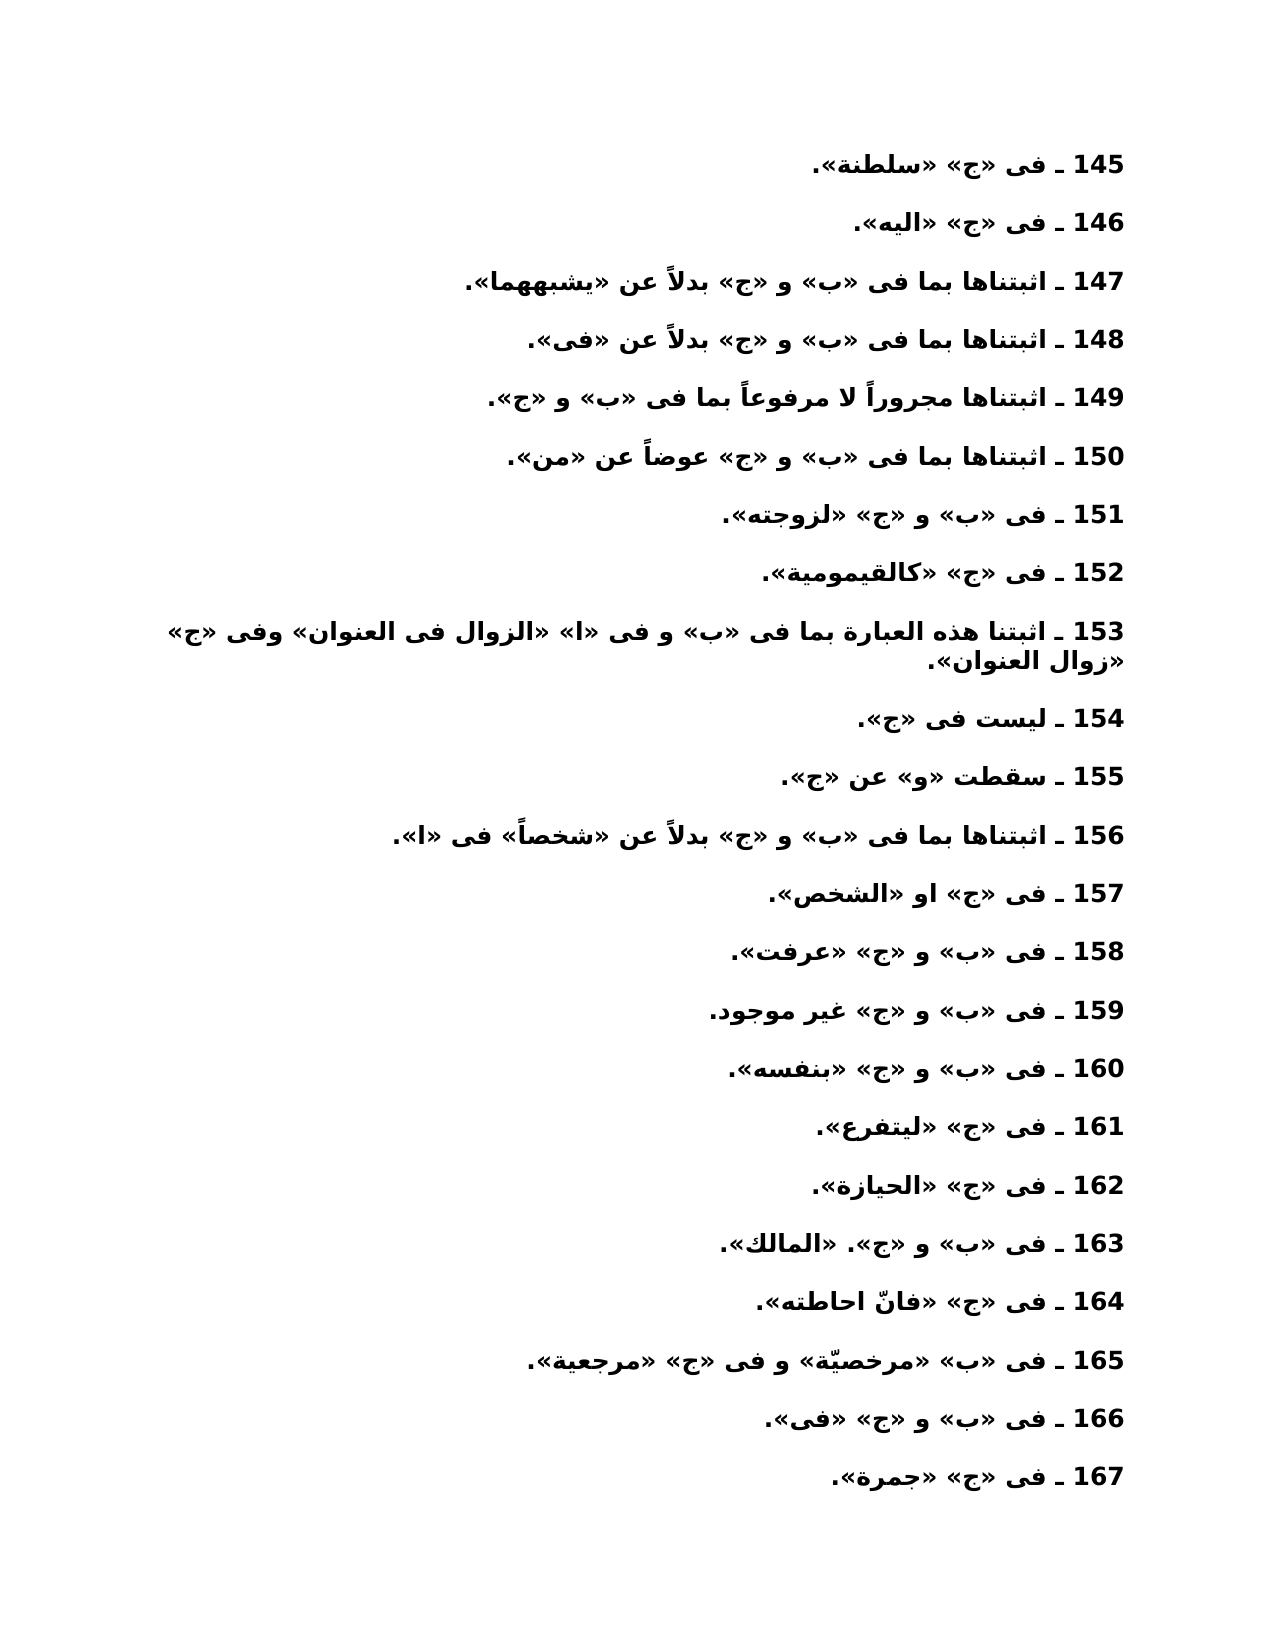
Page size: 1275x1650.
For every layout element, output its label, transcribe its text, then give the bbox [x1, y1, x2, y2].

text 163 ـ فى «ب» و «ج». «المالك». [150, 1229, 1125, 1258]
text 158 ـ فى «ب» و «ج» «عرفت». [150, 937, 1125, 967]
text 150 ـ اثبتناها بما فى «ب» و «ج» عوضاً عن «من». [150, 442, 1125, 471]
text 155 ـ سقطت «و» عن «ج». [150, 762, 1125, 792]
text 154 ـ ليست فى «ج». [150, 704, 1125, 733]
text 166 ـ فى «ب» و «ج» «فى». [150, 1404, 1125, 1433]
text 164 ـ فى «ج» «فانّ احاطته». [150, 1287, 1125, 1317]
text 152 ـ فى «ج» «كالقيمومية». [150, 558, 1125, 587]
text 146 ـ فى «ج» «اليه». [150, 208, 1125, 237]
text 149 ـ اثبتناها مجروراً لا مرفوعاً بما فى «ب» و «ج». [150, 383, 1125, 412]
text 161 ـ فى «ج» «ليتفرع». [150, 1112, 1125, 1142]
text 160 ـ فى «ب» و «ج» «بنفسه». [150, 1054, 1125, 1083]
text 151 ـ فى «ب» و «ج» «لزوجته». [150, 500, 1125, 529]
text 165 ـ فى «ب» «مرخصيّة» و فى «ج» «مرجعية». [150, 1346, 1125, 1375]
text 159 ـ فى «ب» و «ج» غير موجود. [150, 996, 1125, 1025]
text 157 ـ فى «ج» او «الشخص». [150, 879, 1125, 908]
text 153 ـ اثبتنا هذه العبارة بما فى «ب» و فى «ا» «الزوال فى العنوان» وفى «ج» «زوال العنوان». [150, 617, 1125, 675]
text 156 ـ اثبتناها بما فى «ب» و «ج» بدلاً عن «شخصاً» فى «ا». [150, 821, 1125, 850]
text 162 ـ فى «ج» «الحيازة». [150, 1171, 1125, 1200]
text 147 ـ اثبتناها بما فى «ب» و «ج» بدلاً عن «يشبههما». [150, 267, 1125, 296]
text 148 ـ اثبتناها بما فى «ب» و «ج» بدلاً عن «فى». [150, 325, 1125, 354]
text 145 ـ فى «ج» «سلطنة». [150, 150, 1125, 179]
text 167 ـ فى «ج» «جمرة». [150, 1462, 1125, 1492]
